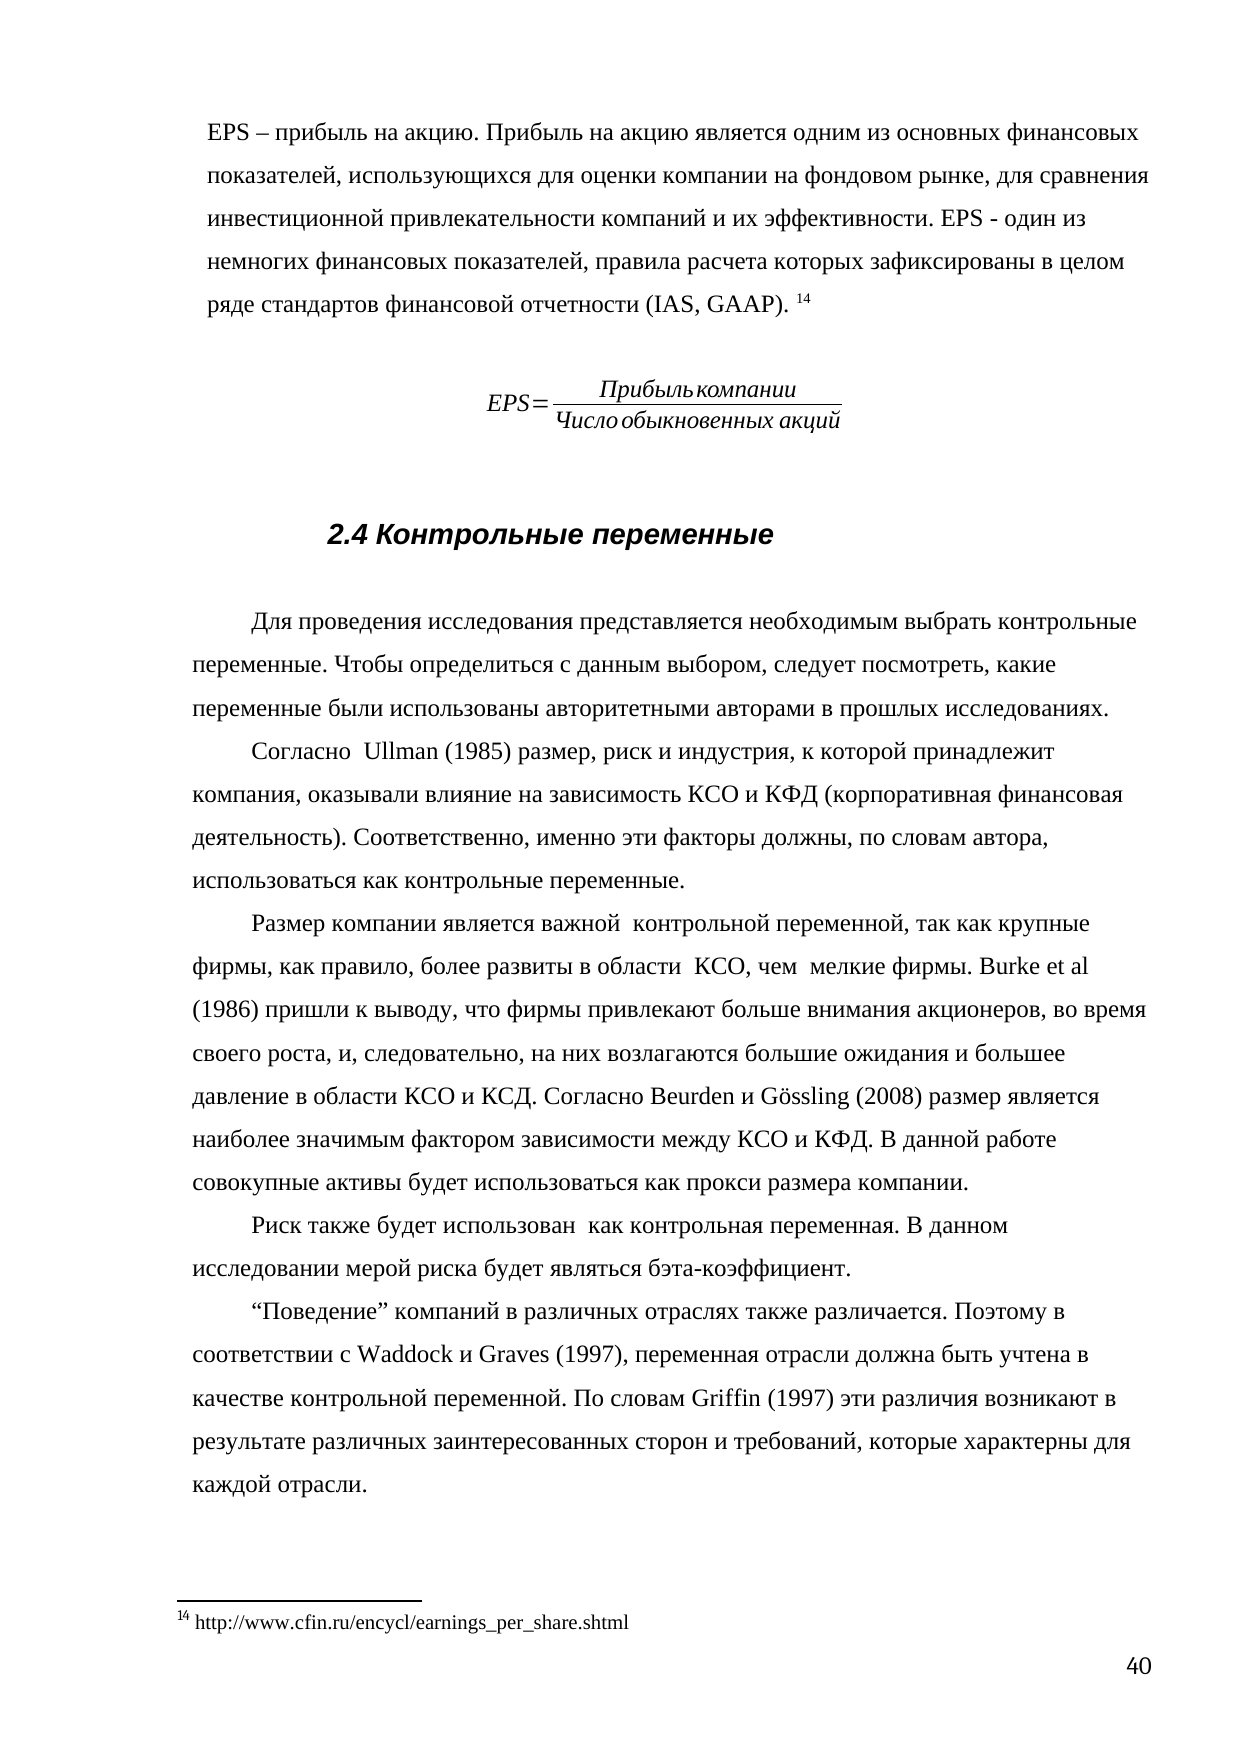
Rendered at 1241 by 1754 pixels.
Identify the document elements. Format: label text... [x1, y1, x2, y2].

list “Поведение” компаний в различных отраслях также различается. Поэтому в соответствии с Waddock и Graves (1997), переменная отрасли должна быть учтена в качестве контрольной переменной. По словам Griffin (1997) эти различия возникают в результате различных заинтересованных сторон и требований, которые характерны для каждой отрасли. [192, 1296, 1152, 1498]
list Для проведения исследования представляется необходимым выбрать контрольные переменные. Чтобы определиться с данным выбором, следует посмотреть, какие переменные были использованы авторитетными авторами в прошлых исследованиях. [192, 606, 1152, 721]
list Размер компании является важной контрольной переменной, так как крупные фирмы, как правило, более развиты в области КСО, чем мелкие фирмы. Burke et al (1986) пришли к выводу, что фирмы привлекают больше внимания акционеров, во время своего роста, и, следовательно, на них возлагаются большие ожидания и большее давление в области КСО и КСД. Согласно Beurden и Gössling (2008) размер является наиболее значимым фактором зависимости между КСО и КФД. В данной работе совокупные активы будет использоваться как прокси размера компании. [192, 908, 1152, 1196]
list Риск также будет использован как контрольная переменная. В данном исследовании мерой риска будет являться бэта-коэффициент. [192, 1210, 1152, 1282]
subtitle 2.4 Контрольные переменные [327, 517, 1152, 551]
list EPS – прибыль на акцию. Прибыль на акцию является одним из основных финансовых показателей, использующихся для оценки компании на фондовом рынке, для сравнения инвестиционной привлекательности компаний и их эффективности. EPS - один из немногих финансовых показателей, правила расчета которых зафиксированы в целом ряде стандартов финансовой отчетности (IAS, GAAP). [207, 117, 1152, 318]
list Согласно Ullman (1985) размер, риск и индустрия, к которой принадлежит компания, оказывали влияние на зависимость КСО и КФД (корпоративная финансовая деятельность). Соответственно, именно эти факторы должны, по словам автора, использоваться как контрольные переменные. [192, 736, 1152, 894]
